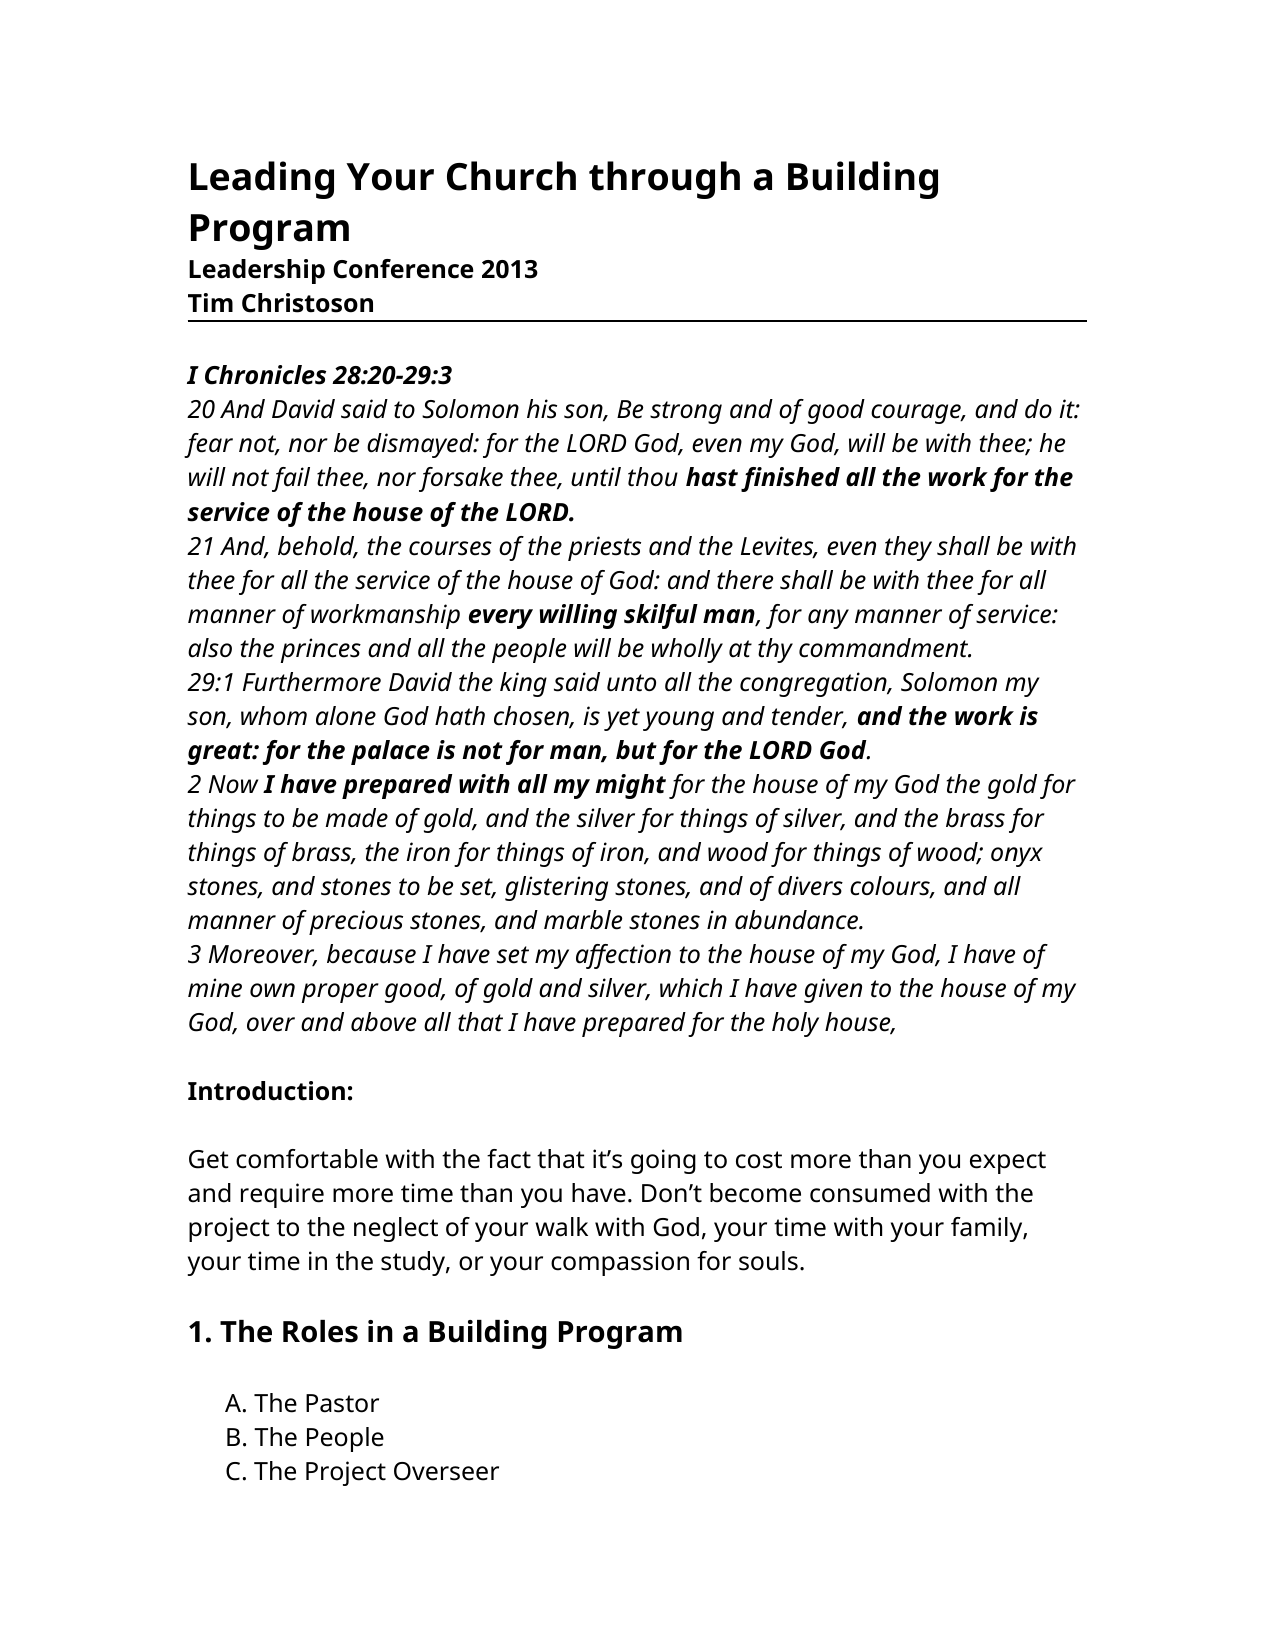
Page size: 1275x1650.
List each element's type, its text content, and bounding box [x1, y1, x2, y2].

text Tim Christoson [187, 286, 1087, 320]
text 3 Moreover, because I have set my affection to the house of my God, I have of mine own proper good, of gold and silver, which I have given to the house of my God, over and above all that I have prepared for the holy house, [187, 937, 1087, 1039]
text Leading Your Church through a Building Program [187, 150, 1087, 252]
text I Chronicles 28:20-29:3 [187, 358, 1087, 392]
text 21 And, behold, the courses of the priests and the Levites, even they shall be with thee for all the service of the house of God: and there shall be with thee for all manner of workmanship every willing skilful man, for any manner of service: also the princes and all the people will be wholly at thy commandment. [187, 528, 1087, 664]
text Leadership Conference 2013 [187, 252, 1087, 286]
text 2 Now I have prepared with all my might for the house of my God the gold for things to be made of gold, and the silver for things of silver, and the brass for things of brass, the iron for things of iron, and wood for things of wood; onyx stones, and stones to be set, glistering stones, and of divers colours, and all manner of precious stones, and marble stones in abundance. [187, 767, 1087, 937]
text Introduction: [187, 1073, 1087, 1107]
text A. The Pastor [225, 1385, 1087, 1419]
text 1. The Roles in a Building Program [187, 1312, 1087, 1351]
text C. The Project Overseer [225, 1453, 1087, 1488]
text 20 And David said to Solomon his son, Be strong and of good courage, and do it: fear not, nor be dismayed: for the LORD God, even my God, will be with thee; he will not fail thee, nor forsake thee, until thou hast finished all the work for the service of the house of the LORD. [187, 392, 1087, 528]
text B. The People [225, 1419, 1087, 1453]
text 29:1 Furthermore David the king said unto all the congregation, Solomon my son, whom alone God hath chosen, is yet young and tender, and the work is great: for the palace is not for man, but for the LORD God. [187, 664, 1087, 767]
text Get comfortable with the fact that it’s going to cost more than you expect and require more time than you have. Don’t become consumed with the project to the neglect of your walk with God, your time with your family, your time in the study, or your compassion for souls. [187, 1141, 1087, 1278]
